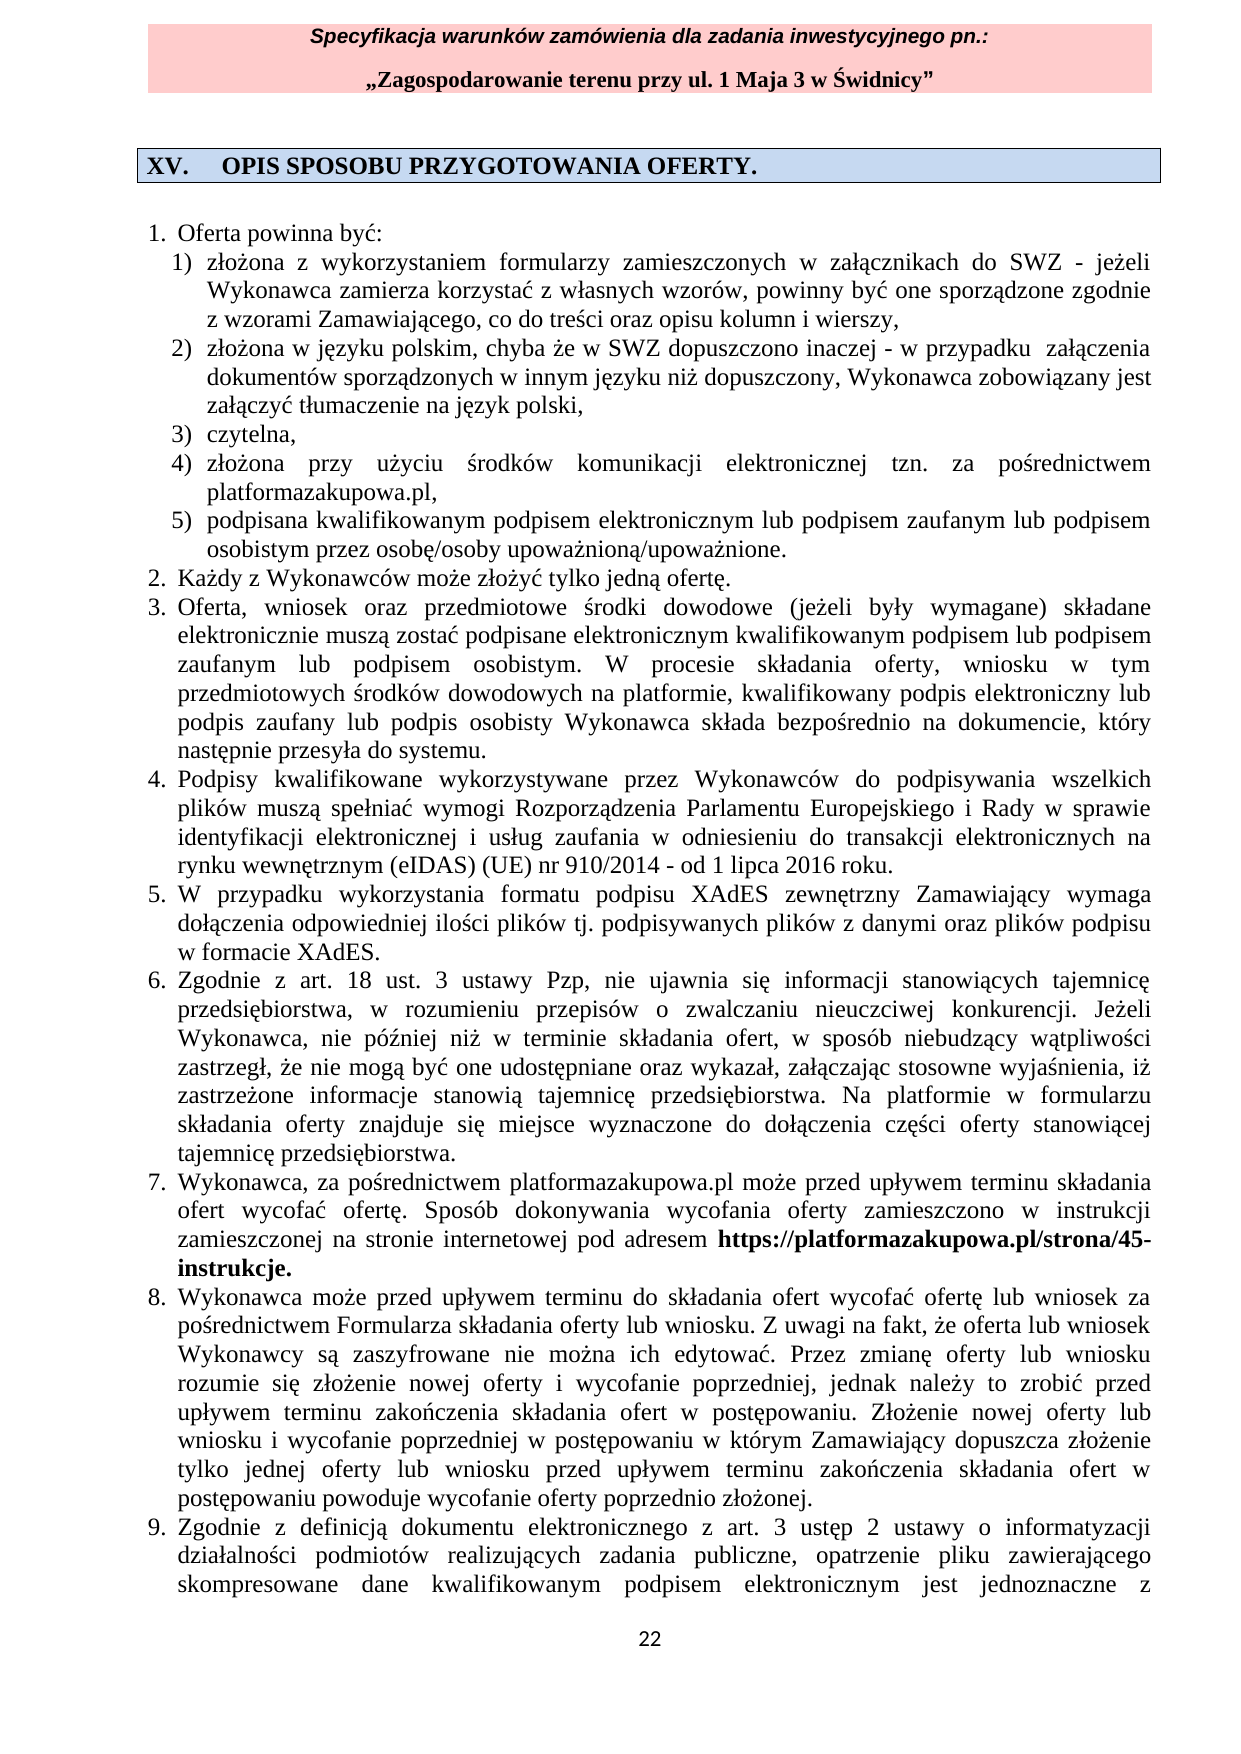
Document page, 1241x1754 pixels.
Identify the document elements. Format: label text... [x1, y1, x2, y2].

list złożona przy użyciu środków komunikacji elektronicznej tzn. za pośrednictwem platformazakupowa.pl, [192, 448, 1152, 505]
list czytelna, [192, 419, 1152, 448]
subtitle OPIS SPOSOBU PRZYGOTOWANIA OFERTY. [138, 149, 1160, 182]
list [148, 1512, 1152, 1598]
list W przypadku wykorzystania formatu podpisu XAdES zewnętrzny Zamawiający wymaga dołączenia odpowiedniej ilości plików tj. podpisywanych plików z danymi oraz plików podpisu w formacie XAdES. [148, 879, 1152, 965]
list Każdy z Wykonawców może złożyć tylko jedną ofertę. [148, 563, 1152, 592]
list Wykonawca, za pośrednictwem platformazakupowa.pl może przed upływem terminu składania ofert wycofać ofertę. Sposób dokonywania wycofania oferty zamieszczono w instrukcji zamieszczonej na stronie internetowej pod adresem https://platformazakupowa.pl/strona/45-instrukcje. [148, 1167, 1152, 1282]
list złożona w języku polskim, chyba że w SWZ dopuszczono inaczej - w przypadku załączenia dokumentów sporządzonych w innym języku niż dopuszczony, Wykonawca zobowiązany jest załączyć tłumaczenie na język polski, [192, 333, 1152, 419]
list Zgodnie z art. 18 ust. 3 ustawy Pzp, nie ujawnia się informacji stanowiących tajemnicę przedsiębiorstwa, w rozumieniu przepisów o zwalczaniu nieuczciwej konkurencji. Jeżeli Wykonawca, nie później niż w terminie składania ofert, w sposób niebudzący wątpliwości zastrzegł, że nie mogą być one udostępniane oraz wykazał, załączając stosowne wyjaśnienia, iż zastrzeżone informacje stanowią tajemnicę przedsiębiorstwa. Na platformie w formularzu składania oferty znajduje się miejsce wyznaczone do dołączenia części oferty stanowiącej tajemnicę przedsiębiorstwa. [148, 965, 1152, 1167]
list Wykonawca może przed upływem terminu do składania ofert wycofać ofertę lub wniosek za pośrednictwem Formularza składania oferty lub wniosku. Z uwagi na fakt, że oferta lub wniosek Wykonawcy są zaszyfrowane nie można ich edytować. Przez zmianę oferty lub wniosku rozumie się złożenie nowej oferty i wycofanie poprzedniej, jednak należy to zrobić przed upływem terminu zakończenia składania ofert w postępowaniu. Złożenie nowej oferty lub wniosku i wycofanie poprzedniej w postępowaniu w którym Zamawiający dopuszcza złożenie tylko jednej oferty lub wniosku przed upływem terminu zakończenia składania ofert w postępowaniu powoduje wycofanie oferty poprzednio złożonej. [148, 1282, 1152, 1512]
list Oferta, wniosek oraz przedmiotowe środki dowodowe (jeżeli były wymagane) składane elektronicznie muszą zostać podpisane elektronicznym kwalifikowanym podpisem lub podpisem zaufanym lub podpisem osobistym. W procesie składania oferty, wniosku w tym przedmiotowych środków dowodowych na platformie, kwalifikowany podpis elektroniczny lub podpis zaufany lub podpis osobisty Wykonawca składa bezpośrednio na dokumencie, który następnie przesyła do systemu. [148, 592, 1152, 764]
list Podpisy kwalifikowane wykorzystywane przez Wykonawców do podpisywania wszelkich plików muszą spełniać wymogi Rozporządzenia Parlamentu Europejskiego i Rady w sprawie identyfikacji elektronicznej i usług zaufania w odniesieniu do transakcji elektronicznych na rynku wewnętrznym (eIDAS) (UE) nr 910/2014 - od 1 lipca 2016 roku. [148, 764, 1152, 879]
list podpisana kwalifikowanym podpisem elektronicznym lub podpisem zaufanym lub podpisem osobistym przez osobę/osoby upoważnioną/upoważnione. [192, 505, 1152, 563]
list złożona z wykorzystaniem formularzy zamieszczonych w załącznikach do SWZ - jeżeli Wykonawca zamierza korzystać z własnych wzorów, powinny być one sporządzone zgodnie z wzorami Zamawiającego, co do treści oraz opisu kolumn i wierszy, [192, 247, 1152, 333]
list Oferta powinna być: [148, 218, 1152, 247]
